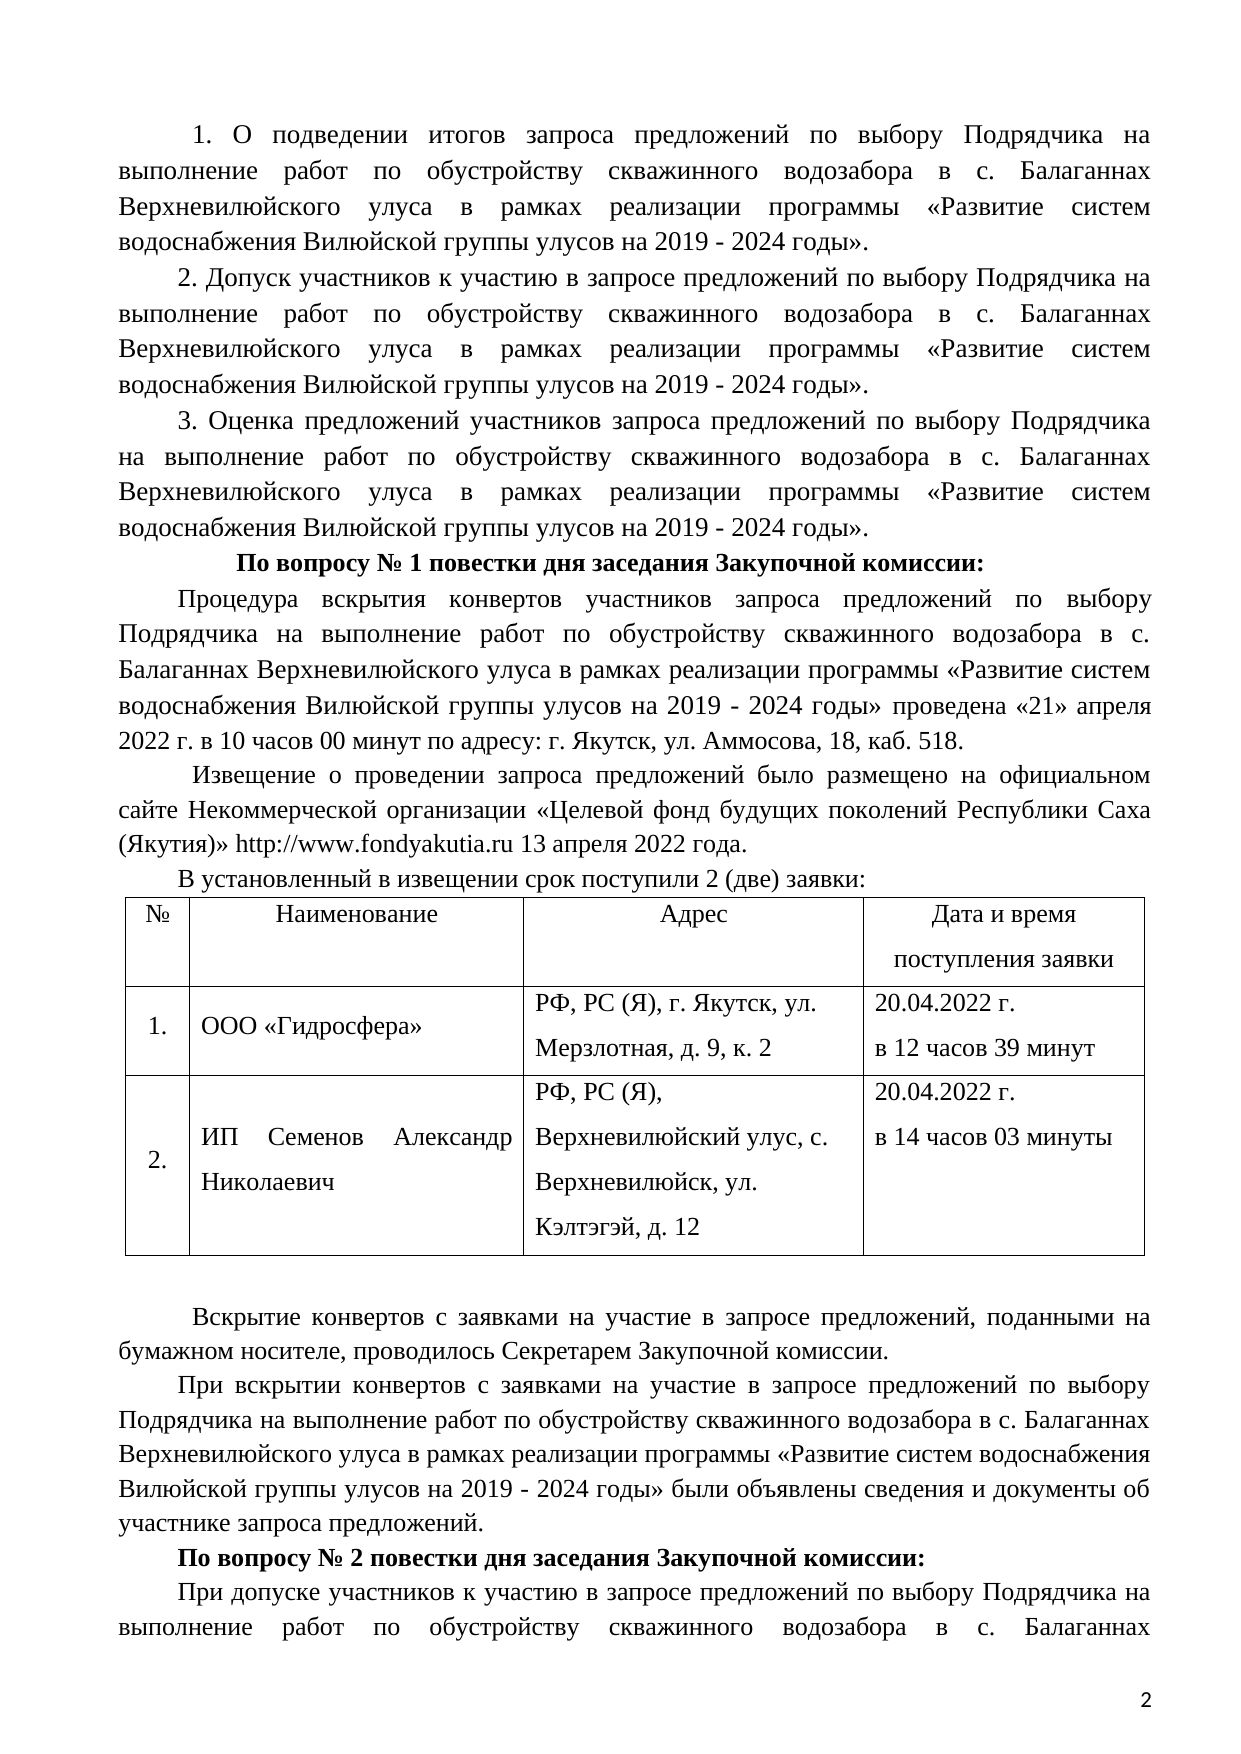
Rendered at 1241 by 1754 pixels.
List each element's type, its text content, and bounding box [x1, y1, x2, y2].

text 3. Оценка предложений участников запроса предложений по выбору Подрядчика на выполнение работ по обустройству скважинного водозабора в с. Балаганнах Верхневилюйского улуса в рамках реализации программы «Развитие систем водоснабжения Вилюйской группы улусов на 2019 - 2024 годы». [118, 404, 1152, 542]
table_cell 20.04.2022 г. в 12 часов 39 минут [864, 987, 1144, 1075]
table_cell 2. [126, 1076, 189, 1254]
table_cell ООО «Гидросфера» [190, 987, 523, 1075]
table_header № [126, 898, 189, 986]
text В установленный в извещении срок поступили 2 (две) заявки: [118, 863, 1152, 893]
table_header Наименование [190, 898, 523, 986]
table_cell 1. [126, 987, 189, 1075]
text При вскрытии конвертов с заявками на участие в запросе предложений по выбору Подрядчика на выполнение работ по обустройству скважинного водозабора в с. Балаганнах Верхневилюйского улуса в рамках реализации программы «Развитие систем водоснабжения Вилюйской группы улусов на 2019 - 2024 годы» были объявлены сведения и документы об участнике запроса предложений. [118, 1369, 1152, 1537]
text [118, 1576, 1152, 1641]
text Процедура вскрытия конвертов участников запроса предложений по выбору Подрядчика на выполнение работ по обустройству скважинного водозабора в с. Балаганнах Верхневилюйского улуса в рамках реализации программы «Развитие систем водоснабжения Вилюйской группы улусов на 2019 - 2024 годы» проведена «21» апреля 2022 г. в 10 часов 00 минут по адресу: г. Якутск, ул. Аммосова, 18, каб. 518. [118, 582, 1152, 755]
text Извещение о проведении запроса предложений было размещено на официальном сайте Некоммерческой организации «Целевой фонд будущих поколений Республики Саха (Якутия)» http://www.fondyakutia.ru 13 апреля 2022 года. [118, 759, 1152, 858]
table_header Дата и время поступления заявки [864, 898, 1144, 986]
text Вскрытие конвертов с заявками на участие в запросе предложений, поданными на бумажном носителе, проводилось Секретарем Закупочной комиссии. [118, 1301, 1152, 1365]
text По вопросу № 1 повестки дня заседания Закупочной комиссии: [118, 547, 1152, 577]
text 2. Допуск участников к участию в запросе предложений по выбору Подрядчика на выполнение работ по обустройству скважинного водозабора в с. Балаганнах Верхневилюйского улуса в рамках реализации программы «Развитие систем водоснабжения Вилюйской группы улусов на 2019 - 2024 годы». [118, 261, 1152, 399]
table_header Адрес [524, 898, 863, 986]
table_cell ИП Семенов Александр Николаевич [190, 1076, 523, 1254]
text По вопросу № 2 повестки дня заседания Закупочной комиссии: [118, 1542, 1152, 1572]
table_cell РФ, РС (Я), г. Якутск, ул. Мерзлотная, д. 9, к. 2 [524, 987, 863, 1075]
table_cell РФ, РС (Я), Верхневилюйский улус, с. Верхневилюйск, ул. Кэлтэгэй, д. 12 [524, 1076, 863, 1254]
text 1. О подведении итогов запроса предложений по выбору Подрядчика на выполнение работ по обустройству скважинного водозабора в с. Балаганнах Верхневилюйского улуса в рамках реализации программы «Развитие систем водоснабжения Вилюйской группы улусов на 2019 - 2024 годы». [118, 118, 1152, 256]
table_cell 20.04.2022 г. в 14 часов 03 минуты [864, 1076, 1144, 1254]
